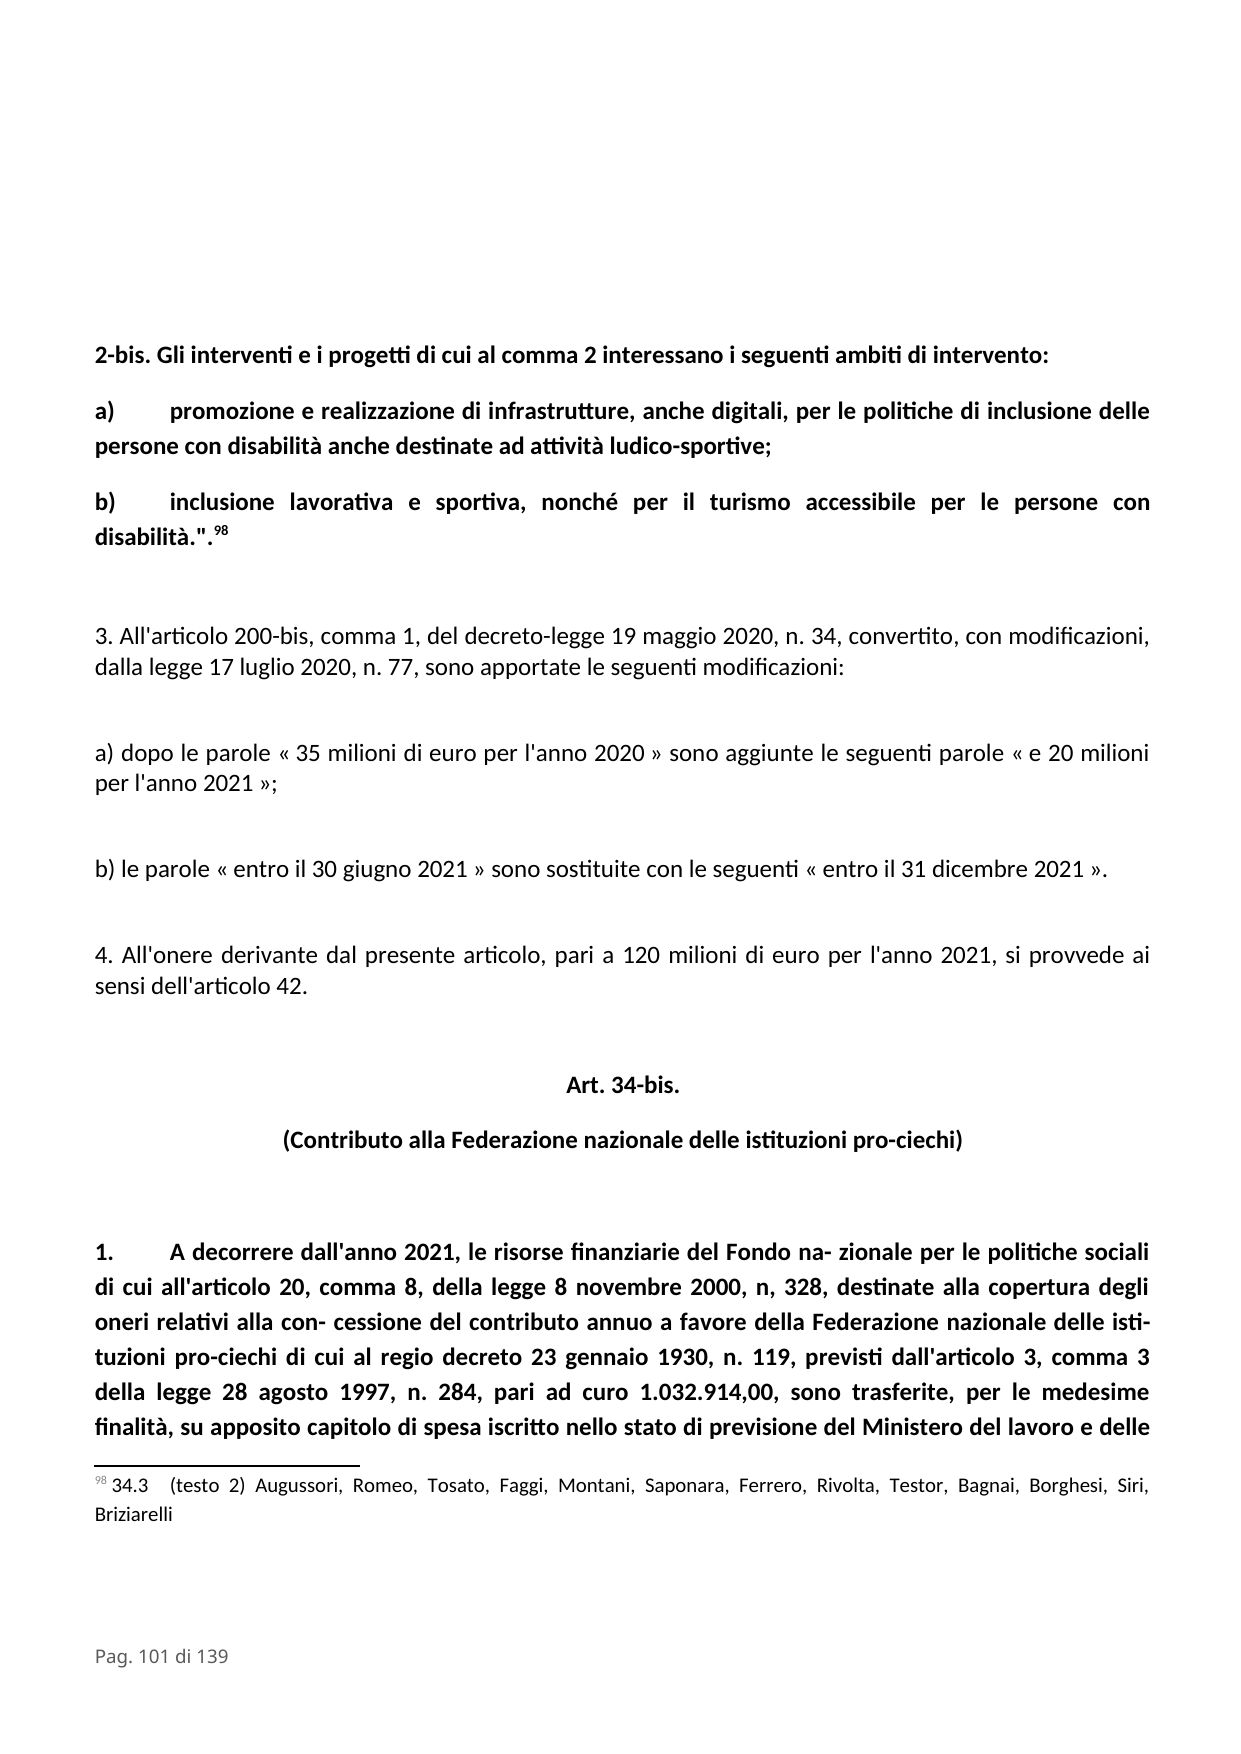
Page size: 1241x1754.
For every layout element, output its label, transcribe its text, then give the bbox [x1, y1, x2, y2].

text 4. All'onere derivante dal presente articolo, pari a 120 milioni di euro per l'anno 2021, si provvede ai sensi dell'articolo 42. [94, 939, 1152, 1000]
text a) dopo le parole « 35 milioni di euro per l'anno 2020 » sono aggiunte le seguenti parole « e 20 milioni per l'anno 2021 »; [94, 737, 1152, 798]
text (Contributo alla Federazione nazionale delle istituzioni pro-ciechi) [94, 1124, 1152, 1155]
text a) promozione e realizzazione di infrastrutture, anche digitali, per le politiche di inclusione delle persone con disabilità anche destinate ad attività ludico-sportive; [94, 396, 1152, 461]
text Art. 34-bis. [94, 1069, 1152, 1099]
text 3. All'articolo 200-bis, comma 1, del decreto-legge 19 maggio 2020, n. 34, convertito, con modificazioni, dalla legge 17 luglio 2020, n. 77, sono apportate le seguenti modificazioni: [94, 620, 1152, 681]
text 2-bis. Gli interventi e i progetti di cui al comma 2 interessano i seguenti ambiti di intervento: [94, 340, 1152, 370]
text b) inclusione lavorativa e sportiva, nonché per il turismo accessibile per le persone con disabilità.". [94, 486, 1152, 552]
text b) le parole « entro il 30 giugno 2021 » sono sostituite con le seguenti « entro il 31 dicembre 2021 ». [94, 853, 1152, 884]
